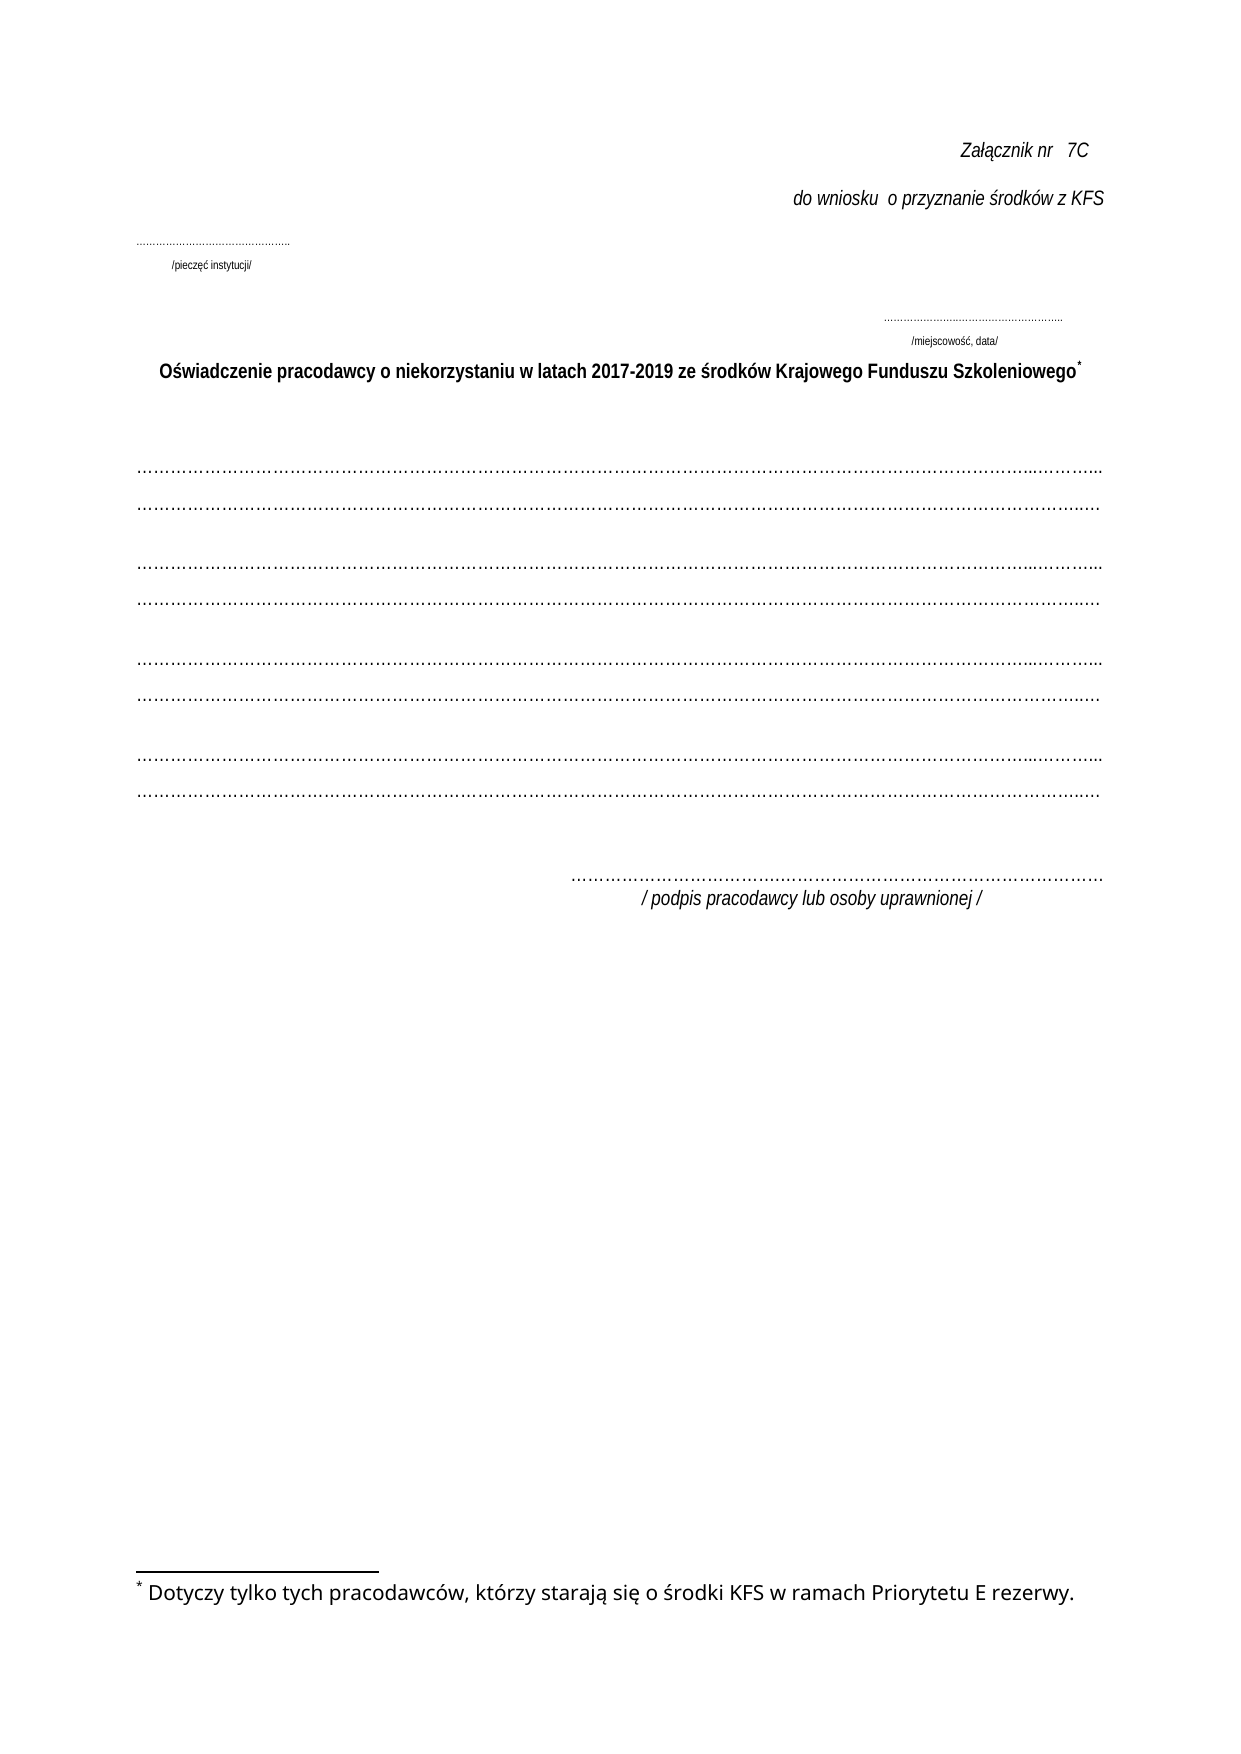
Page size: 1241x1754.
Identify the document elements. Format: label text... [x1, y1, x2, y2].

text …………………………………………………………………………………………………………………………………………………..… [136, 490, 1104, 514]
text Załącznik nr 7C [947, 138, 1104, 162]
text /miejscowość, data/ [136, 335, 1104, 359]
text …………………..………………………….. [136, 311, 1104, 335]
text …………………………………………………………………………………………………………………………………………………..… [136, 586, 1104, 610]
text / podpis pracodawcy lub osoby uprawnionej / [136, 886, 1104, 910]
text Oświadczenie pracodawcy o niekorzystaniu w latach 2017-2019 ze środków Krajowego Funduszu Szkoleniowego [136, 359, 1104, 383]
text ……………………………………….. [136, 234, 1104, 258]
text ……………………………….………………………………………………… [136, 862, 1104, 886]
text …………………………………………………………………………………………………………………………………………………..… [136, 682, 1104, 706]
text …………………………………………………………………………………………………………………………………………...………... [136, 646, 1104, 670]
text …………………………………………………………………………………………………………………………………………...………... [136, 742, 1104, 766]
text do wniosku o przyznanie środków z KFS [136, 186, 1104, 210]
text /pieczęć instytucji/ [136, 258, 1104, 282]
text …………………………………………………………………………………………………………………………………………………..… [136, 778, 1104, 802]
text …………………………………………………………………………………………………………………………………………...………... [136, 454, 1104, 478]
text …………………………………………………………………………………………………………………………………………...………... [136, 550, 1104, 574]
